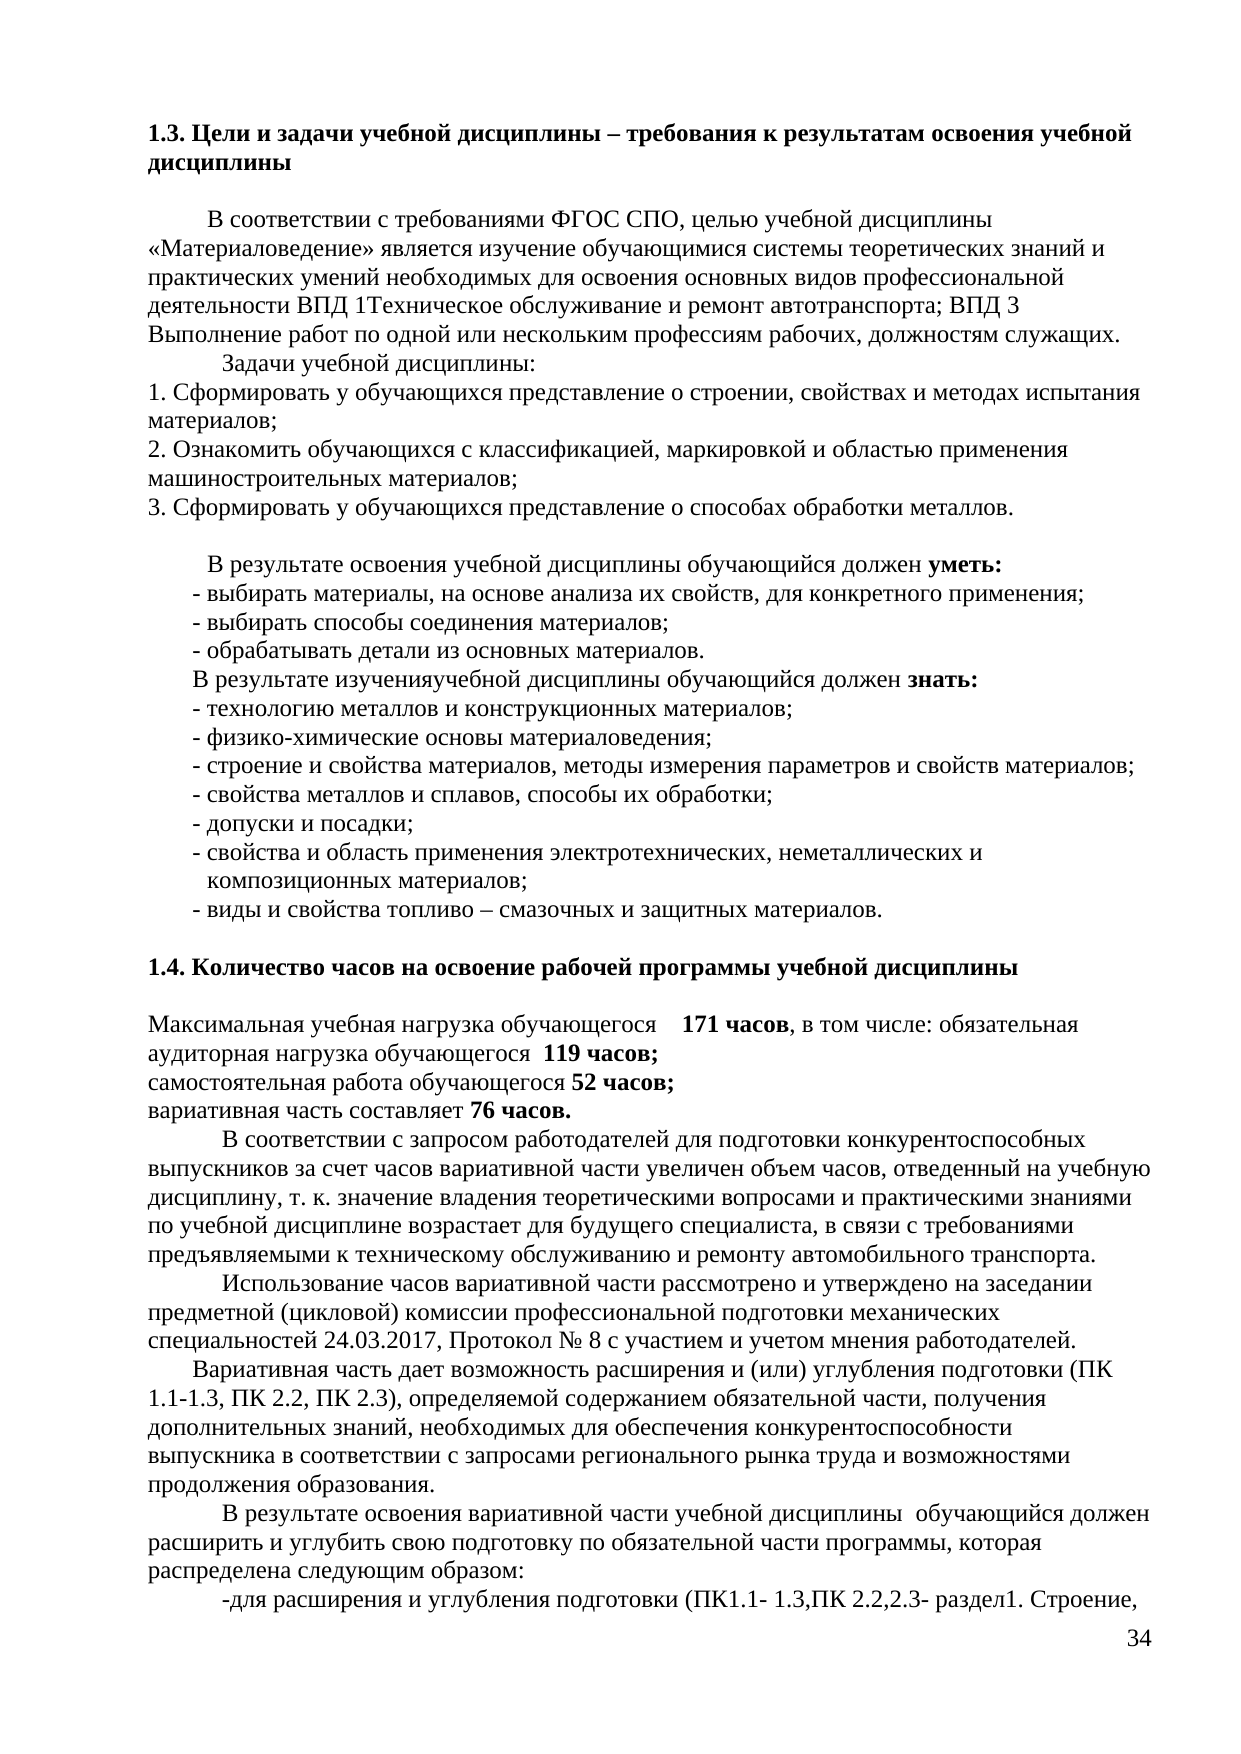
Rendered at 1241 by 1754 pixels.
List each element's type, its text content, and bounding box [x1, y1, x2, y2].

text - технологию металлов и конструкционных материалов; [148, 693, 1137, 722]
text В результате освоения вариативной части учебной дисциплины обучающийся должен расширить и углубить свою подготовку по обязательной части программы, которая распределена следующим образом: [148, 1498, 1152, 1584]
text Задачи учебной дисциплины: [148, 348, 1152, 377]
text - свойства металлов и сплавов, способы их обработки; [148, 779, 1137, 808]
text - виды и свойства топливо – смазочных и защитных материалов. [148, 894, 1137, 923]
text 1.4. Количество часов на освоение рабочей программы учебной дисциплины [148, 952, 1137, 981]
text 2. Ознакомить обучающихся с классификацией, маркировкой и областью применения машиностроительных материалов; [148, 434, 1152, 492]
text В результате освоения учебной дисциплины обучающийся должен уметь: [148, 549, 1137, 578]
text - обрабатывать детали из основных материалов. [148, 636, 1137, 664]
text - допуски и посадки; [148, 808, 1137, 837]
text 3. Сформировать у обучающихся представление о способах обработки металлов. [148, 492, 1137, 521]
text - физико-химические основы материаловедения; [148, 722, 1137, 751]
text Вариативная часть дает возможность расширения и (или) углубления подготовки (ПК 1.1-1.3, ПК 2.2, ПК 2.3), определяемой содержанием обязательной части, получения дополнительных знаний, необходимых для обеспечения конкурентоспособности выпускника в соответствии с запросами регионального рынка труда и возможностями продолжения образования. [148, 1354, 1137, 1498]
text самостоятельная работа обучающегося 52 часов; [148, 1067, 1152, 1096]
text - строение и свойства материалов, методы измерения параметров и свойств материалов; [148, 751, 1137, 779]
text - выбирать материалы, на основе анализа их свойств, для конкретного применения; [148, 578, 1137, 607]
text 1.3. Цели и задачи учебной дисциплины – требования к результатам освоения учебной дисциплины [148, 118, 1137, 176]
text - выбирать способы соединения материалов; [148, 607, 1137, 636]
text Максимальная учебная нагрузка обучающегося 171 часов, в том числе: обязательная аудиторная нагрузка обучающегося 119 часов; [148, 1009, 1152, 1067]
text В соответствии с запросом работодателей для подготовки конкурентоспособных выпускников за счет часов вариативной части увеличен объем часов, отведенный на учебную дисциплину, т. к. значение владения теоретическими вопросами и практическими знаниями по учебной дисциплине возрастает для будущего специалиста, в связи с требованиями предъявляемыми к техническому обслуживанию и ремонту автомобильного транспорта. [148, 1124, 1152, 1268]
text - свойства и область применения электротехнических, неметаллических и композиционных материалов; [192, 837, 1137, 894]
text вариативная часть составляет 76 часов. [148, 1096, 1137, 1124]
text Использование часов вариативной части рассмотрено и утверждено на заседании предметной (цикловой) комиссии профессиональной подготовки механических специальностей 24.03.2017, Протокол № 8 с участием и учетом мнения работодателей. [148, 1268, 1152, 1354]
text В результате изученияучебной дисциплины обучающийся должен знать: [148, 664, 1137, 693]
text В соответствии с требованиями ФГОС СПО, целью учебной дисциплины «Материаловедение» является изучение обучающимися системы теоретических знаний и практических умений необходимых для освоения основных видов профессиональной деятельности ВПД 1Техническое обслуживание и ремонт автотранспорта; ВПД 3 Выполнение работ по одной или нескольким профессиям рабочих, должностям служащих. [148, 204, 1152, 348]
text 1. Сформировать у обучающихся представление о строении, свойствах и методах испытания материалов; [148, 377, 1152, 434]
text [148, 1584, 1152, 1613]
